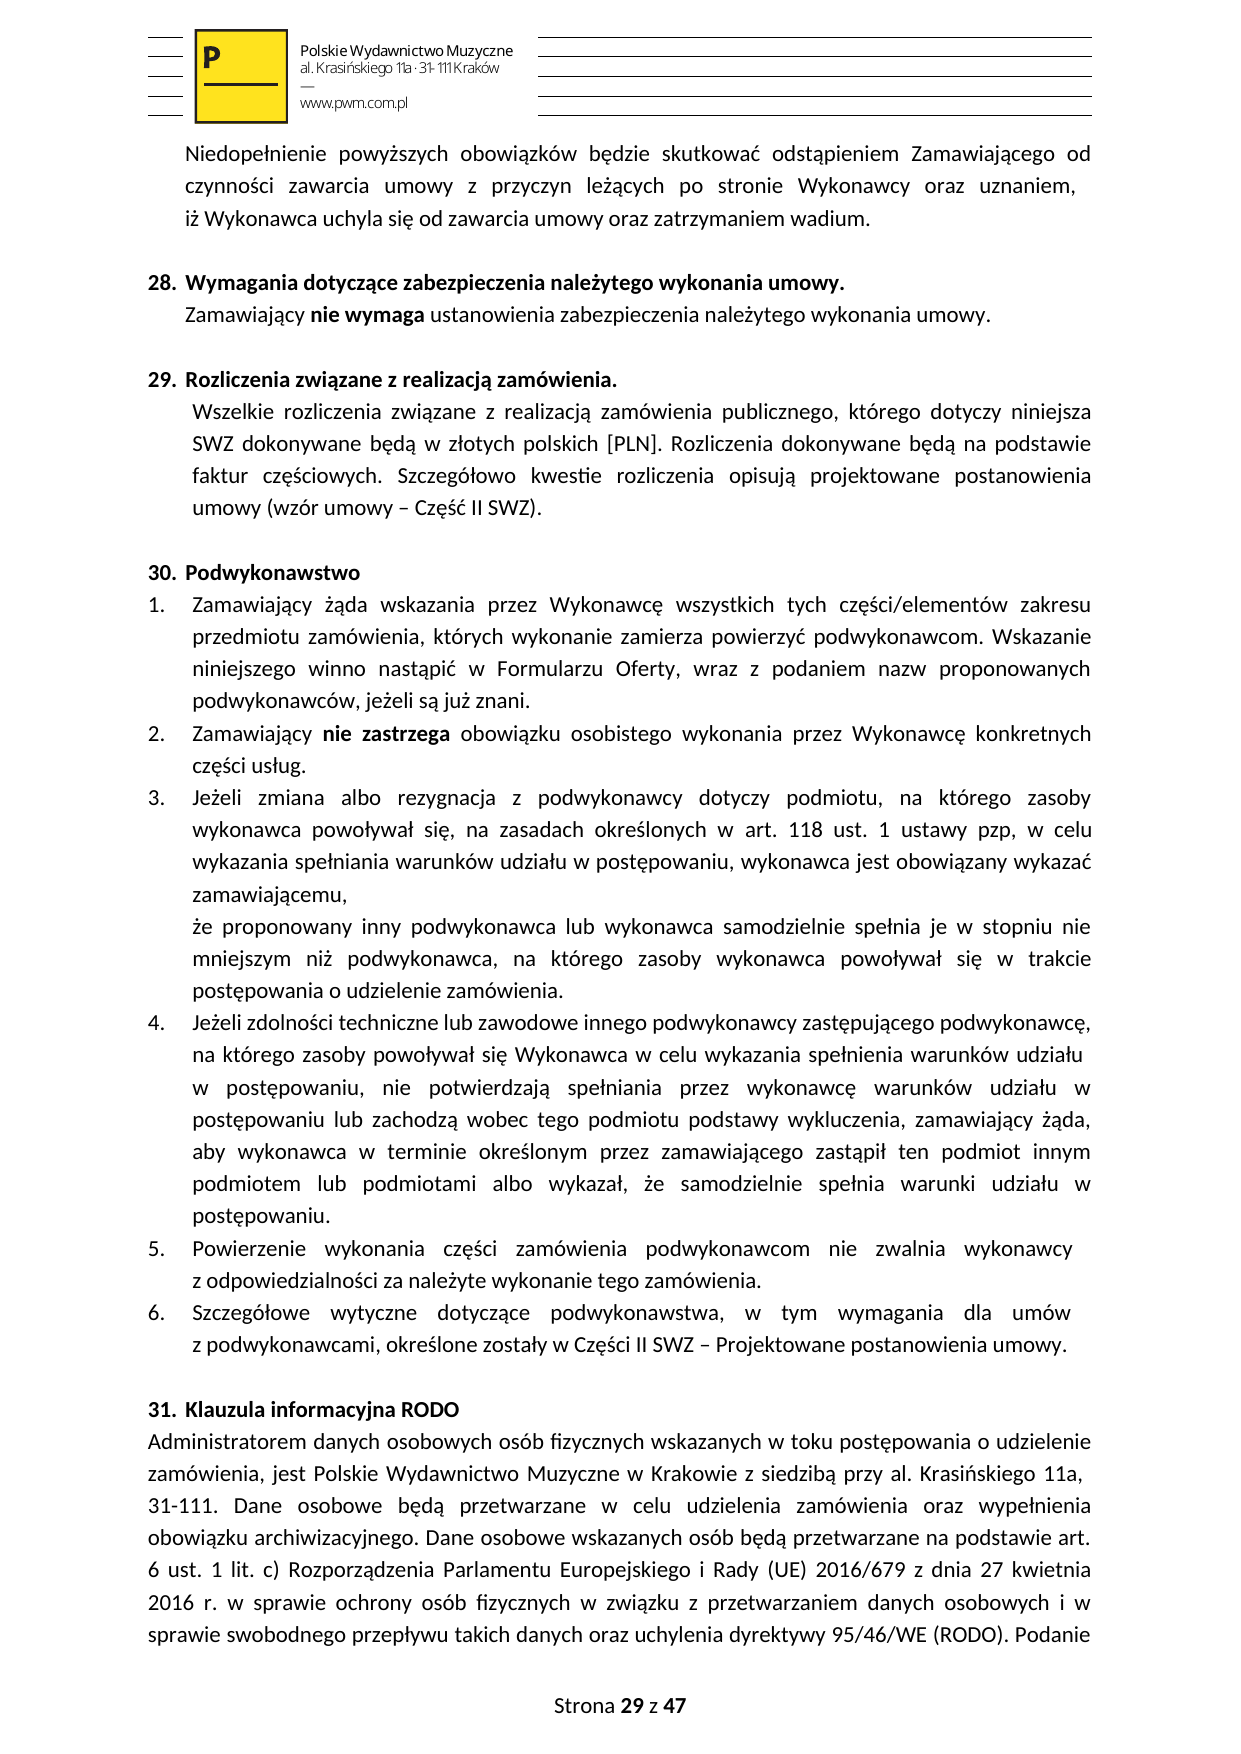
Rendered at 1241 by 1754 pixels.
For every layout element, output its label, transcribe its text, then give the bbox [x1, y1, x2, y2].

list Jeżeli zdolności techniczne lub zawodowe innego podwykonawcy zastępującego podwykonawcę, na którego zasoby powoływał się Wykonawca w celu wykazania spełnienia warunków udziału w postępowaniu, nie potwierdzają spełniania przez wykonawcę warunków udziału w postępowaniu lub zachodzą wobec tego podmiotu podstawy wykluczenia, zamawiający żąda, aby wykonawca w terminie określonym przez zamawiającego zastąpił ten podmiot innym podmiotem lub podmiotami albo wykazał, że samodzielnie spełnia warunki udziału w postępowaniu. [148, 1008, 1093, 1229]
text Zamawiający nie wymaga ustanowienia zabezpieczenia należytego wykonania umowy. [185, 300, 1093, 328]
text Niedopełnienie powyższych obowiązków będzie skutkować odstąpieniem Zamawiającego od czynności zawarcia umowy z przyczyn leżących po stronie Wykonawcy oraz uznaniem, iż Wykonawca uchyla się od zawarcia umowy oraz zatrzymaniem wadium. [185, 139, 1093, 232]
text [148, 1427, 1093, 1648]
list Zamawiający żąda wskazania przez Wykonawcę wszystkich tych części/elementów zakresu przedmiotu zamówienia, których wykonanie zamierza powierzyć podwykonawcom. Wskazanie niniejszego winno nastąpić w Formularzu Oferty, wraz z podaniem nazw proponowanych podwykonawców, jeżeli są już znani. [148, 590, 1093, 714]
subtitle Wymagania dotyczące zabezpieczenia należytego wykonania umowy. [148, 268, 1093, 296]
subtitle Podwykonawstwo [148, 558, 1093, 586]
subtitle Klauzula informacyjna RODO [148, 1395, 1093, 1423]
text Wszelkie rozliczenia związane z realizacją zamówienia publicznego, którego dotyczy niniejsza SWZ dokonywane będą w złotych polskich [PLN]. Rozliczenia dokonywane będą na podstawie faktur częściowych. Szczegółowo kwestie rozliczenia opisują projektowane postanowienia umowy (wzór umowy – Część II SWZ). [192, 397, 1093, 521]
list Powierzenie wykonania części zamówienia podwykonawcom nie zwalnia wykonawcy z odpowiedzialności za należyte wykonanie tego zamówienia. [148, 1234, 1093, 1294]
list Szczegółowe wytyczne dotyczące podwykonawstwa, w tym wymagania dla umów z podwykonawcami, określone zostały w Części II SWZ – Projektowane postanowienia umowy. [148, 1298, 1093, 1358]
list Zamawiający nie zastrzega obowiązku osobistego wykonania przez Wykonawcę konkretnych części usług. [148, 719, 1093, 779]
list Jeżeli zmiana albo rezygnacja z podwykonawcy dotyczy podmiotu, na którego zasoby wykonawca powoływał się, na zasadach określonych w art. 118 ust. 1 ustawy pzp, w celu wykazania spełniania warunków udziału w postępowaniu, wykonawca jest obowiązany wykazać zamawiającemu, że proponowany inny podwykonawca lub wykonawca samodzielnie spełnia je w stopniu nie mniejszym niż podwykonawca, na którego zasoby wykonawca powoływał się w trakcie postępowania o udzielenie zamówienia. [148, 783, 1093, 1004]
subtitle Rozliczenia związane z realizacją zamówienia. [148, 365, 1093, 393]
